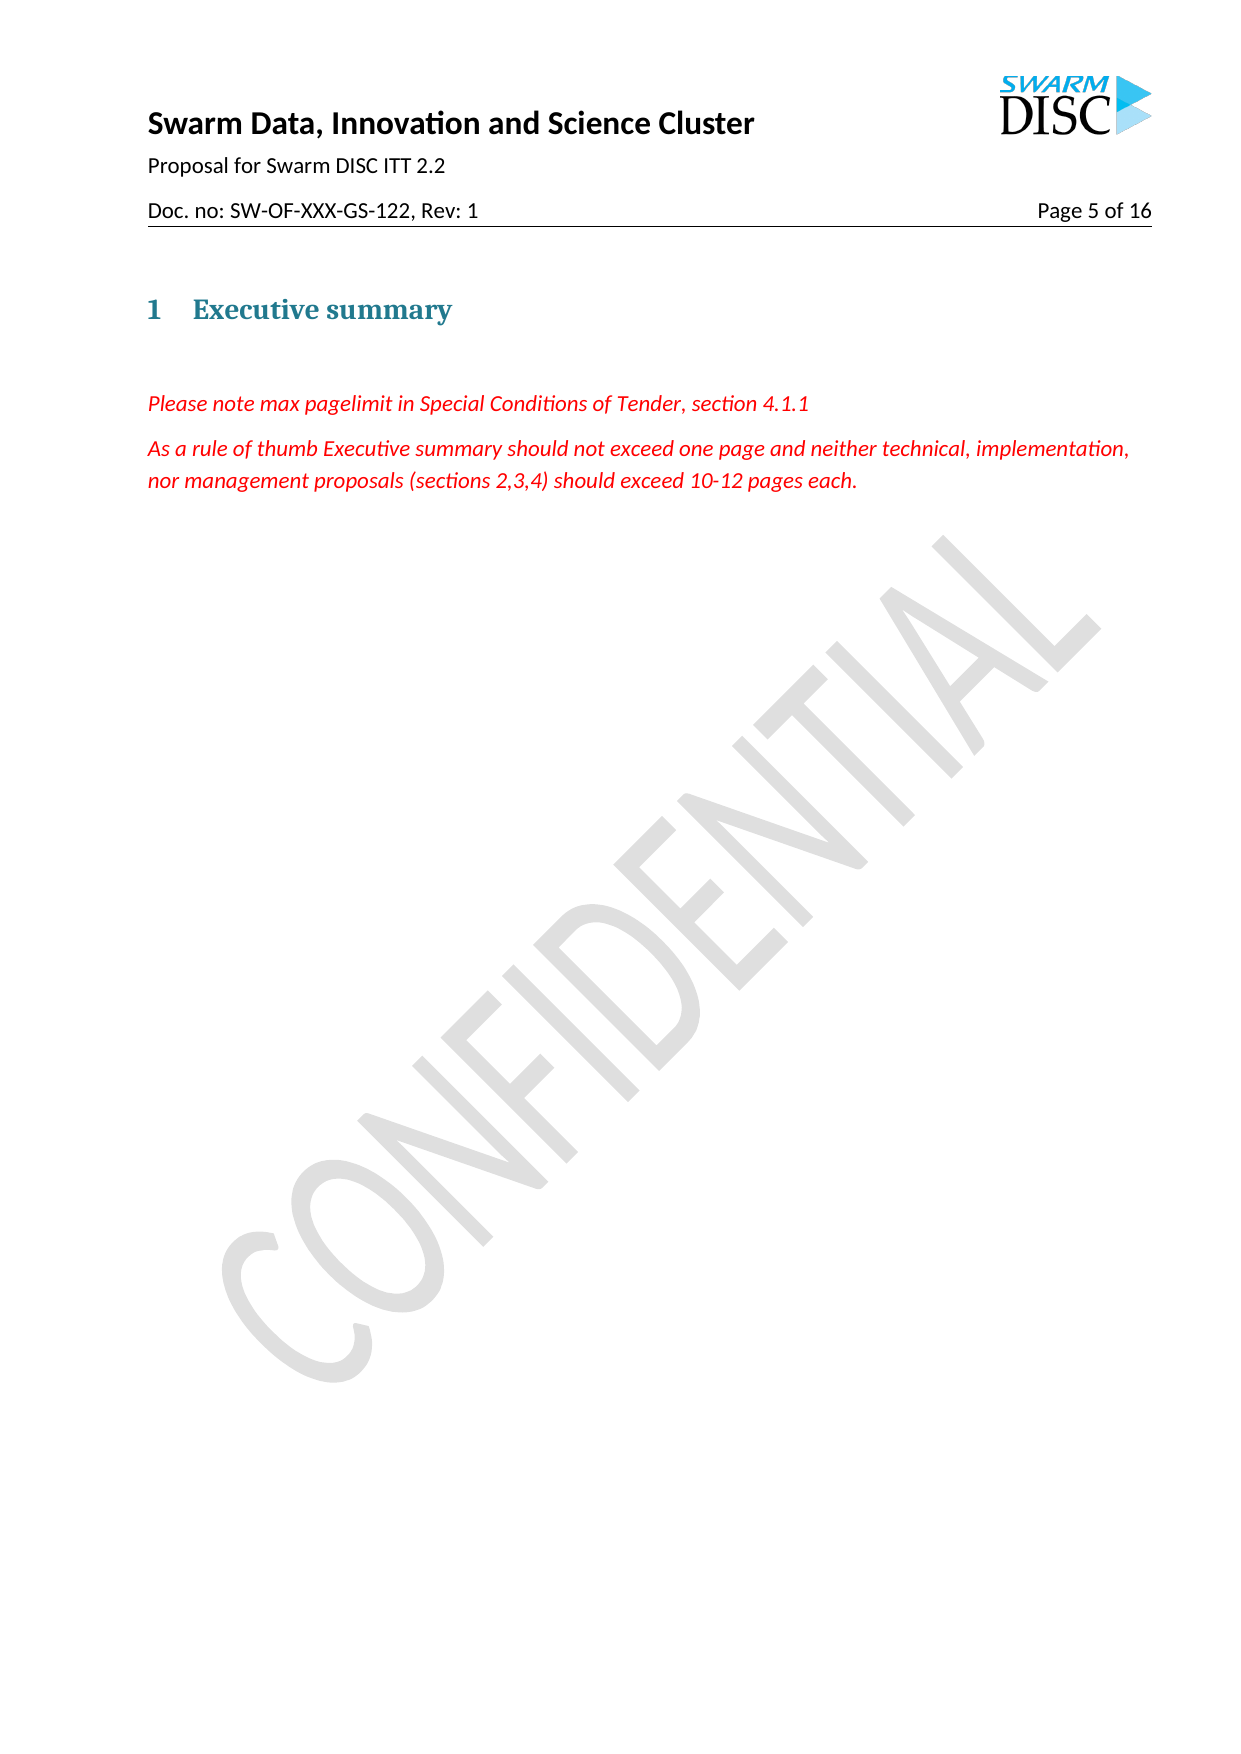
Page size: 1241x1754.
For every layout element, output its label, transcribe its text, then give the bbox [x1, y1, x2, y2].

picture [1024, 76, 1032, 86]
subtitle Executive summary [148, 293, 1152, 327]
picture [1000, 76, 1011, 89]
picture [1037, 76, 1044, 85]
picture [1070, 78, 1078, 83]
picture [1094, 76, 1102, 84]
picture [1000, 76, 1152, 135]
text As a rule of thumb Executive summary should not exceed one page and neither technical, implementation, nor management proposals (sections 2,3,4) should exceed 10-12 pages each. [148, 434, 1152, 494]
text Please note max pagelimit in Special Conditions of Tender, section 4.1.1 [148, 389, 1152, 417]
